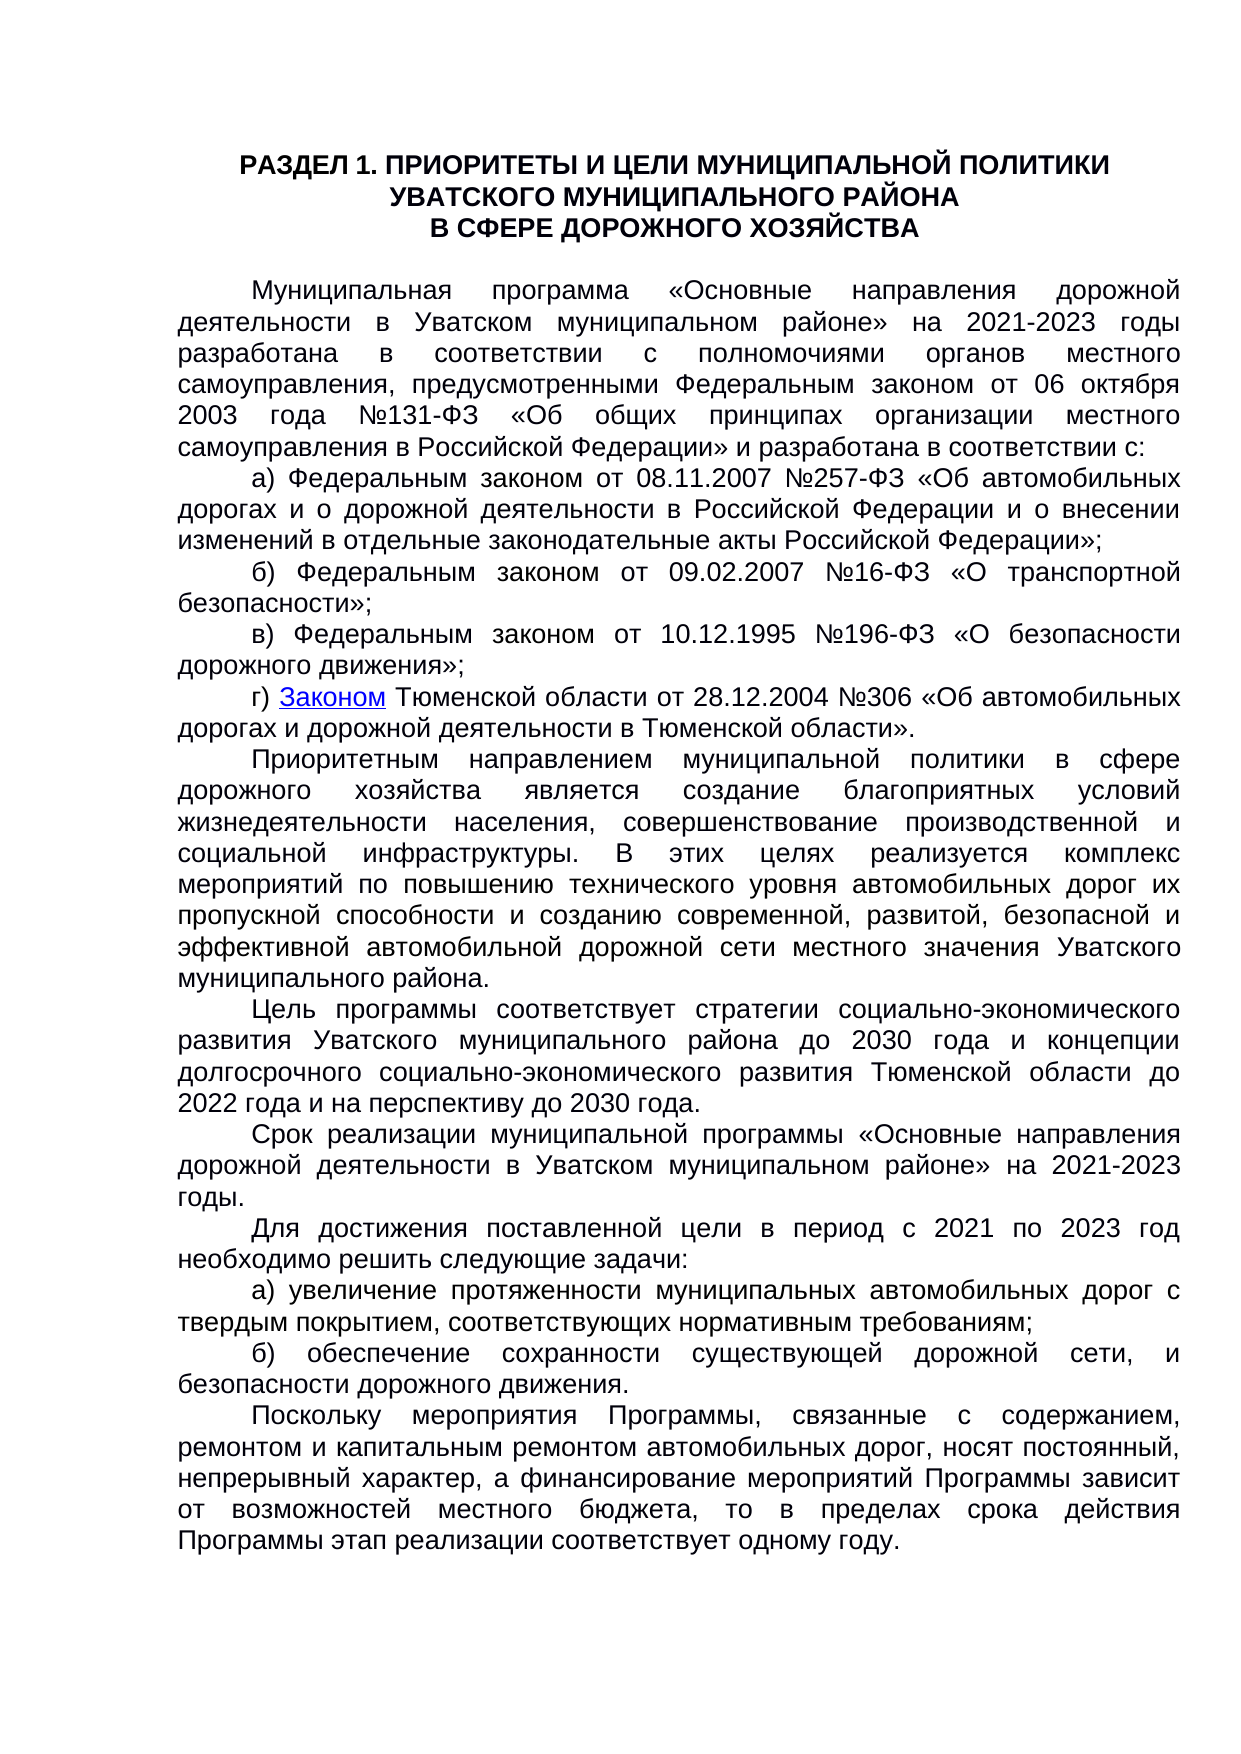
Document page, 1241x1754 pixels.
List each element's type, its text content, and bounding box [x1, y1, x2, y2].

text а) увеличение протяженности муниципальных автомобильных дорог с твердым покрытием, соответствующих нормативным требованиям; [177, 1274, 1181, 1337]
text Поскольку мероприятия Программы, связанные с содержанием, ремонтом и капитальным ремонтом автомобильных дорог, носят постоянный, непрерывный характер, а финансирование мероприятий Программы зависит от возможностей местного бюджета, то в пределах срока действия Программы этап реализации соответствует одному году. [177, 1399, 1181, 1556]
text Муниципальная программа «Основные направления дорожной деятельности в Уватском муниципальном районе» на 2021-2023 годы разработана в соответствии с полномочиями органов местного самоуправления, предусмотренными Федеральным законом от 06 октября 2003 года №131-ФЗ «Об общих принципах организации местного самоуправления в Российской Федерации» и разработана в соответствии с: [177, 274, 1181, 462]
text в) Федеральным законом от 10.12.1995 №196-ФЗ «О безопасности дорожного движения»; [177, 618, 1181, 681]
text б) обеспечение сохранности существующей дорожной сети, и безопасности дорожного движения. [177, 1337, 1181, 1399]
text Срок реализации муниципальной программы «Основные направления дорожной деятельности в Уватском муниципальном районе» на 2021-2023 годы. [177, 1118, 1181, 1212]
text Раздел 1. Приоритеты и цели муниципальной политики Уватского муниципального района [177, 149, 1172, 212]
text Приоритетным направлением муниципальной политики в сфере дорожного хозяйства является создание благоприятных условий жизнедеятельности населения, совершенствование производственной и социальной инфраструктуры. В этих целях реализуется комплекс мероприятий по повышению технического уровня автомобильных дорог их пропускной способности и созданию современной, развитой, безопасной и эффективной автомобильной дорожной сети местного значения Уватского муниципального района. [177, 743, 1181, 993]
text а) Федеральным законом от 08.11.2007 №257-ФЗ «Об автомобильных дорогах и о дорожной деятельности в Российской Федерации и о внесении изменений в отдельные законодательные акты Российской Федерации»; [177, 462, 1181, 556]
text Для достижения поставленной цели в период с 2021 по 2023 год необходимо решить следующие задачи: [177, 1212, 1181, 1274]
text в сфере дорожного хозяйства [177, 212, 1172, 243]
text б) Федеральным законом от 09.02.2007 №16-ФЗ «О транспортной безопасности»; [177, 556, 1181, 618]
text г) Законом Тюменской области от 28.12.2004 №306 «Об автомобильных дорогах и дорожной деятельности в Тюменской области». [177, 681, 1181, 743]
text Цель программы соответствует стратегии социально-экономического развития Уватского муниципального района до 2030 года и концепции долгосрочного социально-экономического развития Тюменской области до 2022 года и на перспективу до 2030 года. [177, 993, 1181, 1118]
